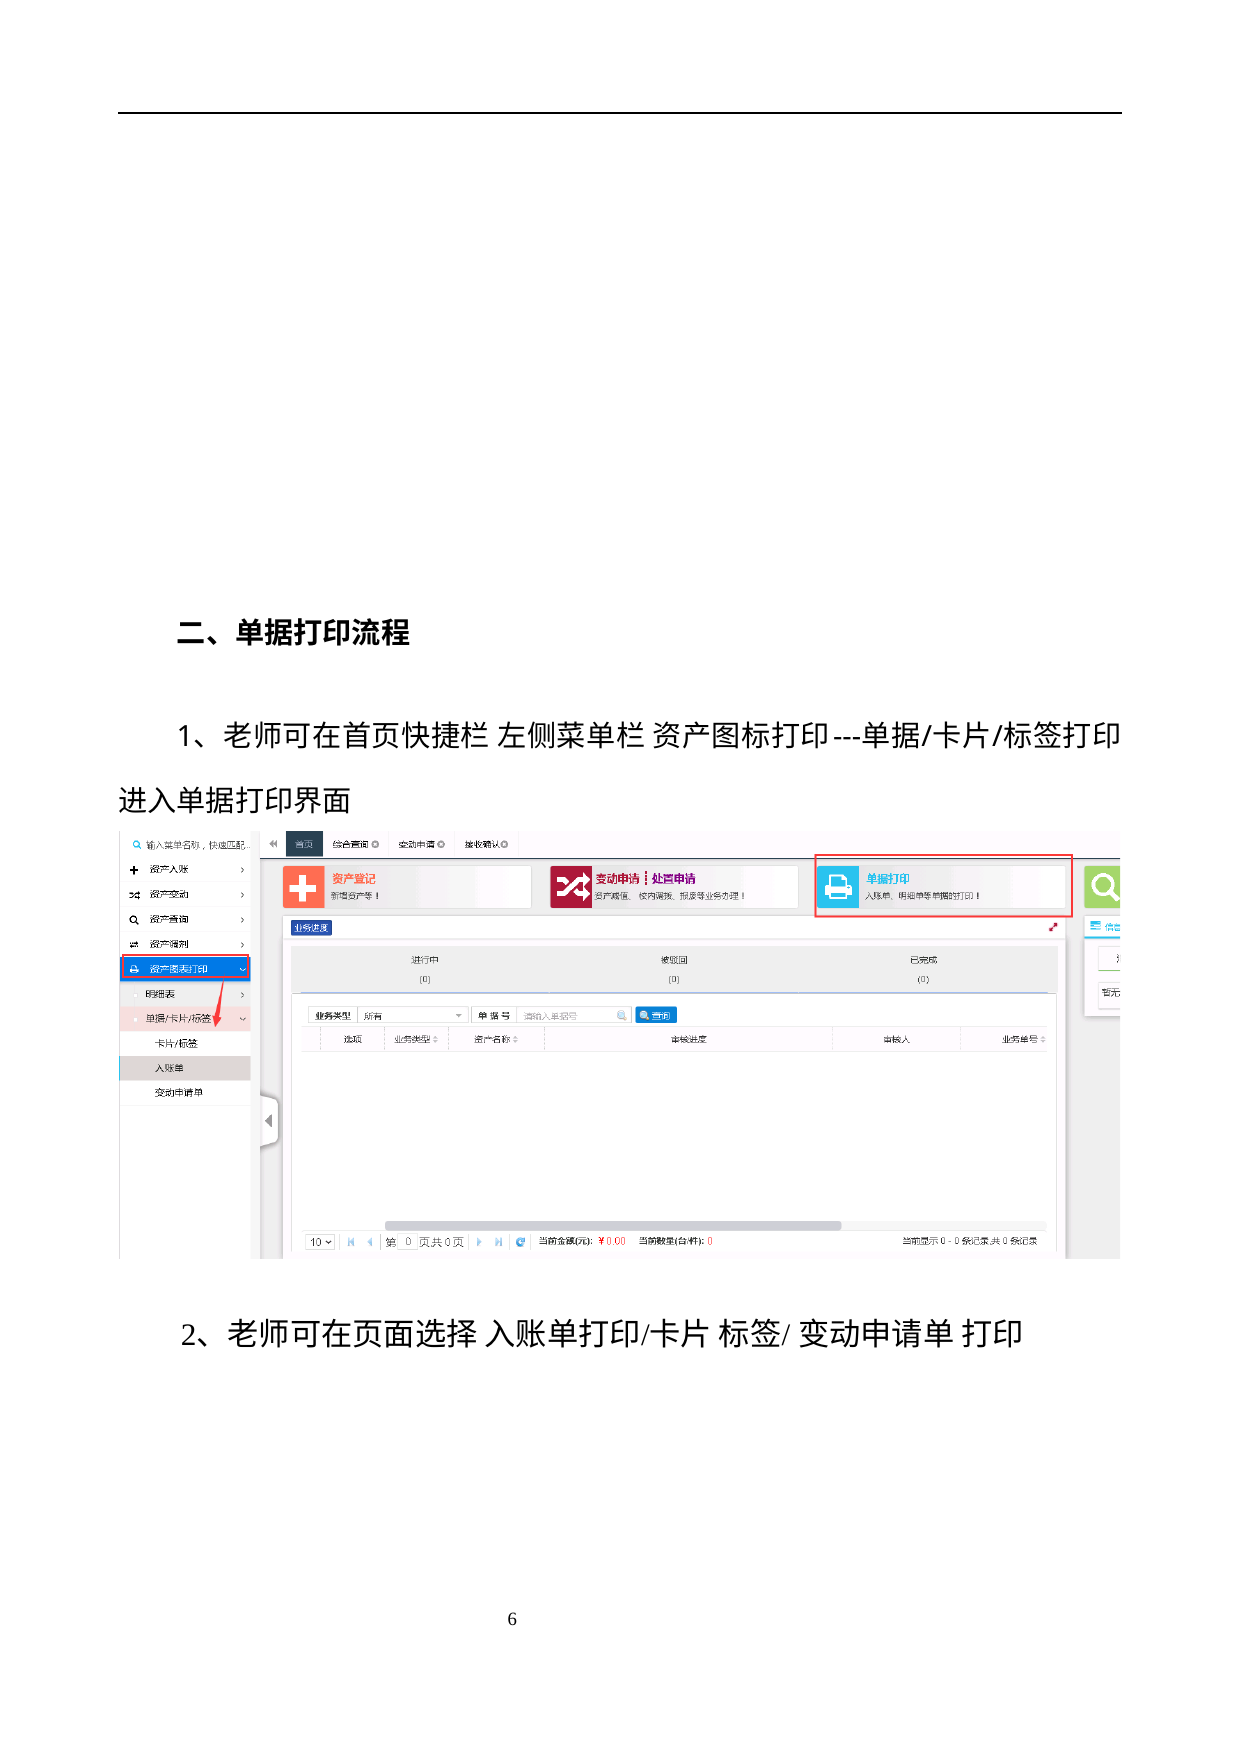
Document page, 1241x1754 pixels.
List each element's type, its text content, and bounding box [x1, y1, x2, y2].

text 2、老师可在页面选择 入账单打印/卡片 标签/ 变动申请单 打印 [118, 1299, 1122, 1364]
picture [119, 831, 1121, 1259]
text 1、老师可在首页快捷栏 左侧菜单栏 资产图标打印---单据/卡片/标签打印 进入单据打印界面 [118, 701, 1122, 831]
subtitle 二、单据打印流程 [118, 599, 1122, 664]
